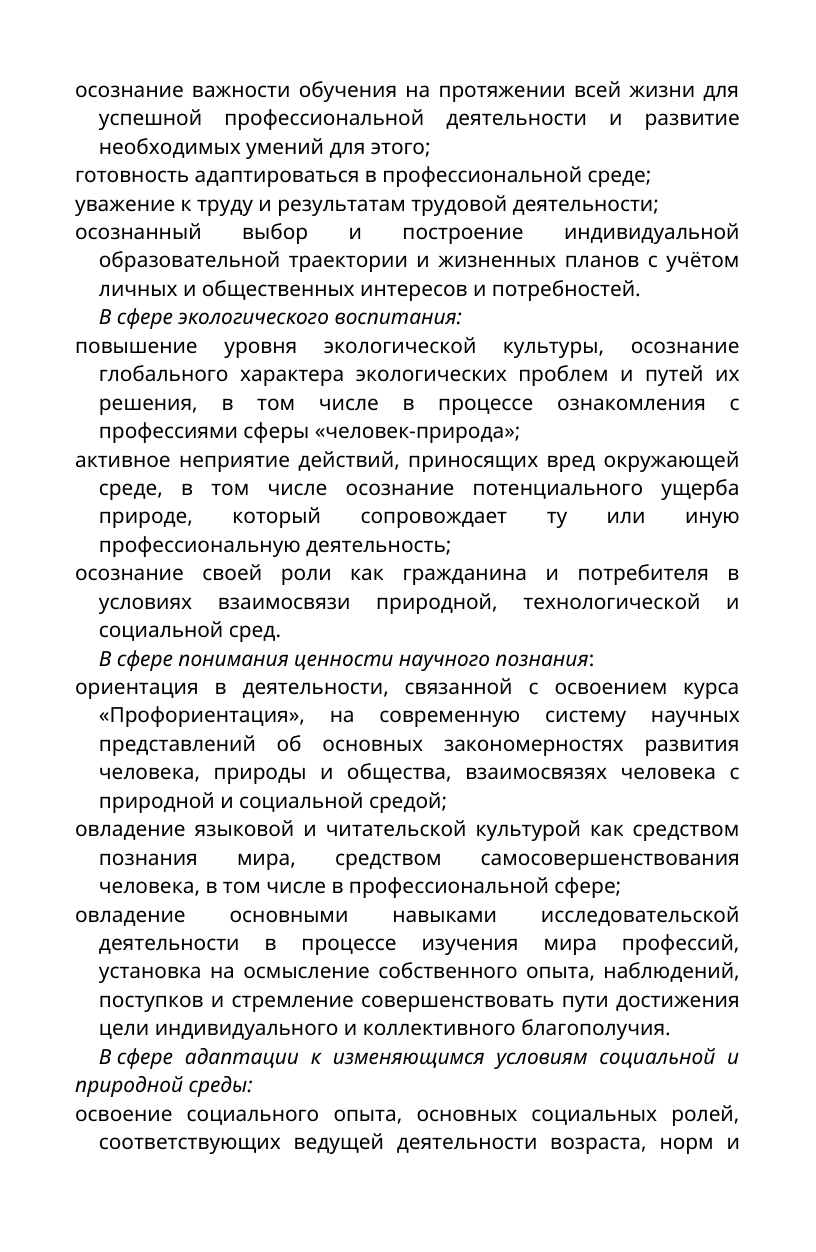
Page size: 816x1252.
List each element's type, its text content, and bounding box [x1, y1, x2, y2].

list осознание важности обучения на протяжении всей жизни для успешной профессиональной деятельности и развитие необходимых умений для этого; [75, 75, 740, 160]
list ориентация в деятельности, связанной с освоением курса «Профориентация», на современную систему научных представлений об основных закономерностях развития человека, природы и общества, взаимосвязях человека с природной и социальной средой; [75, 672, 740, 814]
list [75, 1099, 740, 1156]
list овладение основными навыками исследовательской деятельности в процессе изучения мира профессий, установка на осмысление собственного опыта, наблюдений, поступков и стремление совершенствовать пути достижения цели индивидуального и коллективного благополучия. [75, 900, 740, 1042]
list уважение к труду и результатам трудовой деятельности; [75, 189, 740, 217]
list готовность адаптироваться в профессиональной среде; [75, 160, 740, 189]
list овладение языковой и читательской культурой как средством познания мира, средством самосовершенствования человека, в том числе в профессиональной сфере; [75, 814, 740, 900]
text В сфере экологического воспитания: [75, 302, 740, 331]
list активное неприятие действий, приносящих вред окружающей среде, в том числе осознание потенциального ущерба природе, который сопровождает ту или иную профессиональную деятельность; [75, 445, 740, 558]
text В сфере понимания ценности научного познания: [75, 644, 740, 672]
list осознание своей роли как гражданина и потребителя в условиях взаимосвязи природной, технологической и социальной сред. [75, 558, 740, 644]
list повышение уровня экологической культуры, осознание глобального характера экологических проблем и путей их решения, в том числе в процессе ознакомления с профессиями сферы «человек-природа»; [75, 331, 740, 445]
text В сфере адаптации к изменяющимся условиям социальной и природной среды: [75, 1042, 740, 1099]
list осознанный выбор и построение индивидуальной образовательной траектории и жизненных планов с учётом личных и общественных интересов и потребностей. [75, 217, 740, 302]
